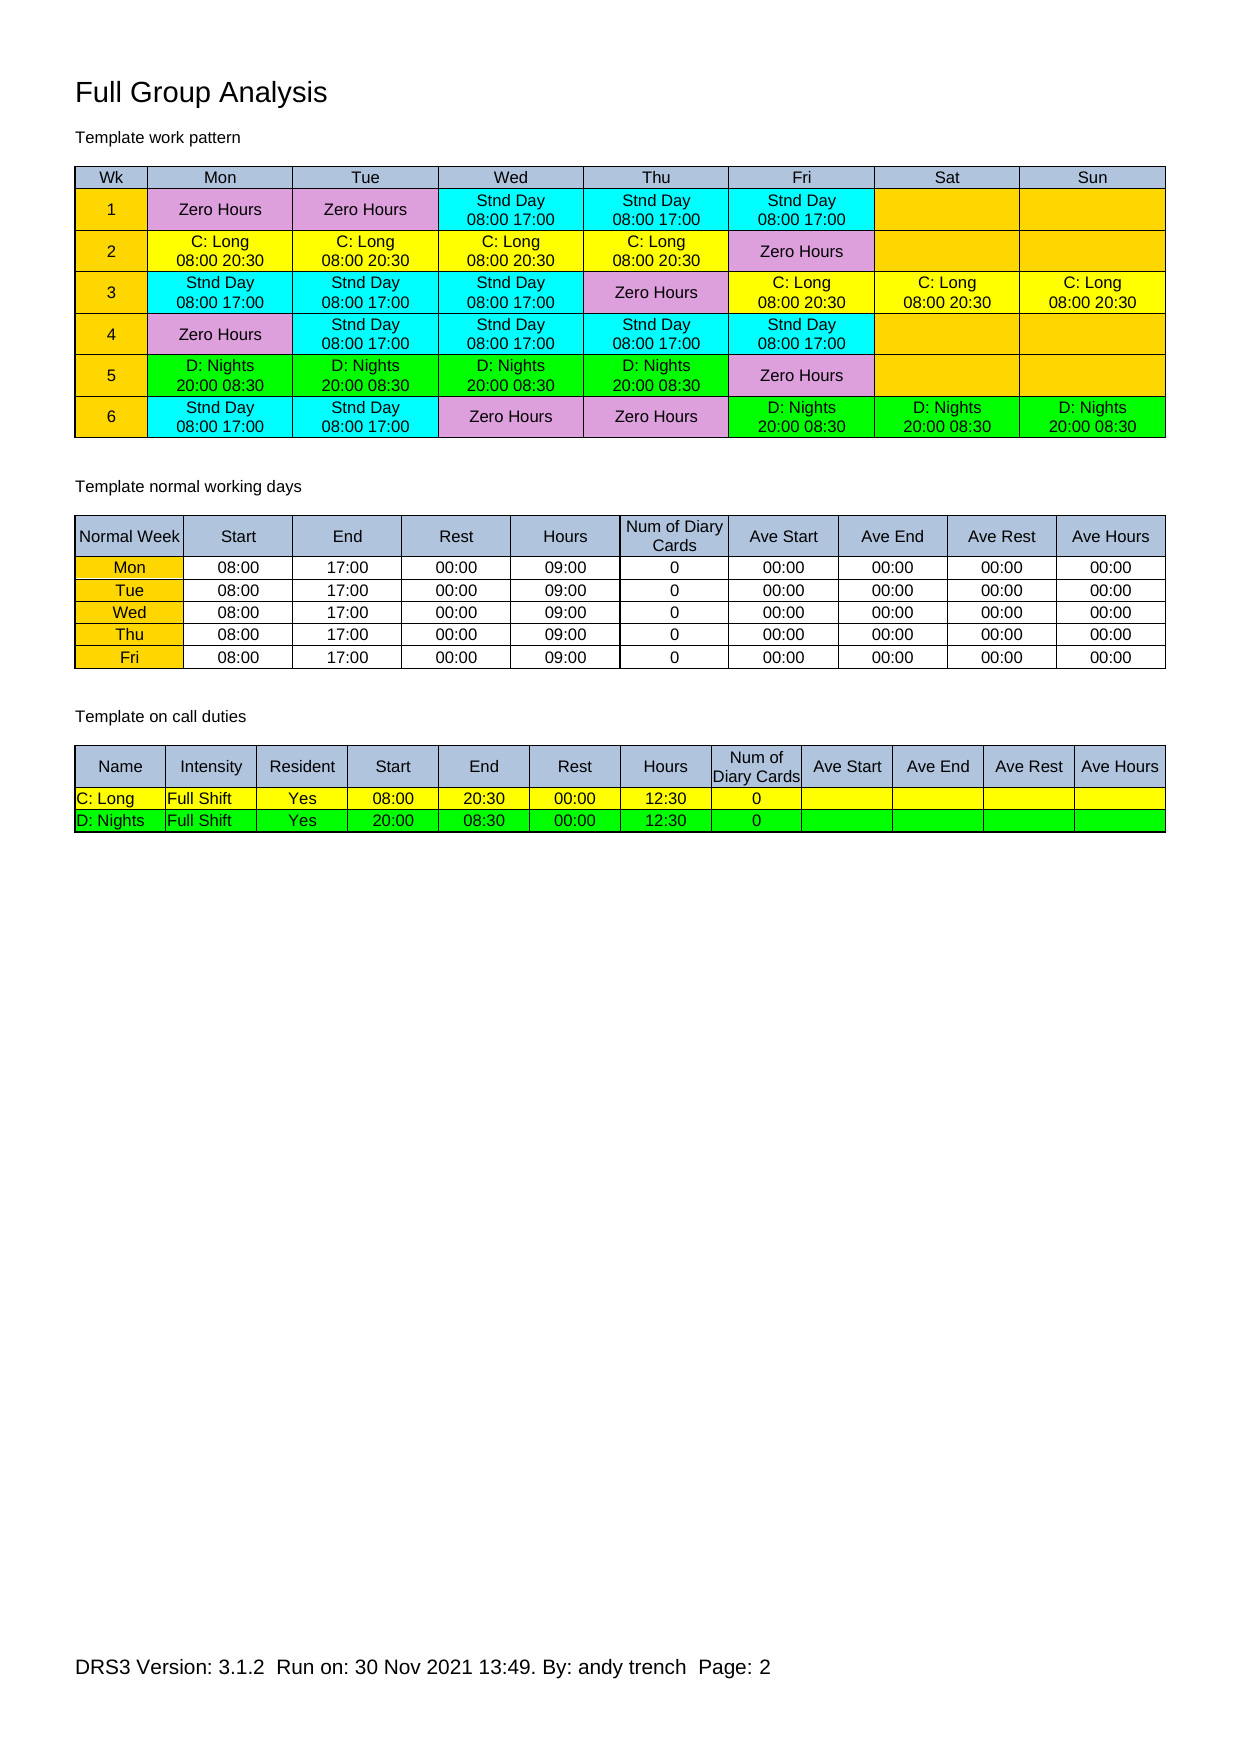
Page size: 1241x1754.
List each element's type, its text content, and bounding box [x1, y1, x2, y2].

table_cell [1020, 231, 1165, 271]
table_cell 00:00 [402, 646, 510, 668]
table_cell D: Nights 20:00 08:30 [584, 355, 728, 396]
table_cell 00:00 [839, 557, 947, 578]
table_header Resident [257, 746, 347, 787]
table_cell 09:00 [511, 557, 619, 578]
table_header Mon [148, 167, 292, 188]
table_cell C: Long 08:00 20:30 [293, 231, 438, 271]
table_header Wk [76, 167, 147, 188]
table_cell 5 [76, 355, 147, 396]
table_cell 0 [621, 624, 728, 645]
table_header Ave Start [729, 516, 838, 556]
table_cell 12:30 [621, 810, 711, 831]
table_cell 00:00 [729, 646, 838, 668]
table_cell [1075, 788, 1165, 809]
table_header Tue [293, 167, 438, 188]
table_cell 00:00 [729, 624, 838, 645]
table_cell Zero Hours [439, 397, 583, 437]
table_cell [893, 810, 983, 831]
table_header Normal Week [76, 516, 183, 556]
table_cell Stnd Day 08:00 17:00 [584, 189, 728, 230]
table_cell C: Long 08:00 20:30 [439, 231, 583, 271]
table_cell 00:00 [948, 557, 1056, 578]
table_cell D: Nights 20:00 08:30 [148, 355, 292, 396]
table_cell Stnd Day 08:00 17:00 [293, 397, 438, 437]
table_cell 00:00 [839, 624, 947, 645]
table_cell Zero Hours [148, 314, 292, 354]
table_cell 00:00 [948, 602, 1056, 623]
table_cell 08:00 [184, 557, 292, 578]
table_cell 08:30 [439, 810, 529, 831]
table_cell 00:00 [1057, 557, 1165, 578]
table_cell Zero Hours [293, 189, 438, 230]
table_cell Zero Hours [148, 189, 292, 230]
table_cell Stnd Day 08:00 17:00 [729, 189, 874, 230]
text Template on call duties [75, 707, 1165, 726]
table_cell D: Nights 20:00 08:30 [729, 397, 874, 437]
table_cell 08:00 [184, 580, 292, 601]
table_header Ave Rest [948, 516, 1056, 556]
text Template work pattern [75, 128, 1165, 147]
table_cell D: Nights [76, 810, 165, 831]
table_cell Yes [257, 810, 347, 831]
table_cell 0 [621, 557, 728, 578]
table_cell Yes [257, 788, 347, 809]
table_header Start [184, 516, 292, 556]
table_cell 00:00 [402, 580, 510, 601]
table_cell 09:00 [511, 624, 619, 645]
table_cell 00:00 [839, 580, 947, 601]
table_cell [1020, 189, 1165, 230]
table_header Intensity [166, 746, 256, 787]
table_cell D: Nights 20:00 08:30 [1020, 397, 1165, 437]
table_cell D: Nights 20:00 08:30 [875, 397, 1019, 437]
table_cell 00:00 [729, 580, 838, 601]
table_cell [875, 314, 1019, 354]
table_cell Zero Hours [729, 231, 874, 271]
table_header Hours [511, 516, 619, 556]
table_cell 00:00 [948, 580, 1056, 601]
table_header Thu [584, 167, 728, 188]
table_cell Mon [76, 557, 183, 578]
table_cell [875, 231, 1019, 271]
table_cell 3 [76, 272, 147, 313]
table_cell 00:00 [1057, 624, 1165, 645]
table_header Hours [621, 746, 711, 787]
table_cell 00:00 [839, 646, 947, 668]
table_cell 08:00 [348, 788, 438, 809]
table_cell 0 [712, 810, 801, 831]
table_cell [1075, 810, 1165, 831]
table_cell Stnd Day 08:00 17:00 [148, 272, 292, 313]
table_cell [984, 788, 1074, 809]
table_cell Zero Hours [584, 272, 728, 313]
table_cell 00:00 [948, 646, 1056, 668]
table_cell C: Long [76, 788, 165, 809]
table_cell Wed [76, 602, 183, 623]
table_cell 0 [621, 646, 728, 668]
table_cell 1 [76, 189, 147, 230]
table_cell 17:00 [293, 557, 401, 578]
table_cell 4 [76, 314, 147, 354]
table_cell Tue [76, 580, 183, 601]
table_cell 20:30 [439, 788, 529, 809]
table_cell 00:00 [402, 557, 510, 578]
table_cell 17:00 [293, 624, 401, 645]
table_cell [875, 355, 1019, 396]
table_cell [1020, 355, 1165, 396]
table_cell 00:00 [402, 602, 510, 623]
table_cell Stnd Day 08:00 17:00 [439, 189, 583, 230]
table_cell Stnd Day 08:00 17:00 [148, 397, 292, 437]
table_cell 00:00 [530, 788, 620, 809]
table_cell 17:00 [293, 580, 401, 601]
table_header Start [348, 746, 438, 787]
table_cell 00:00 [1057, 580, 1165, 601]
table_header Fri [729, 167, 874, 188]
table_header Ave Hours [1075, 746, 1165, 787]
table_cell C: Long 08:00 20:30 [1020, 272, 1165, 313]
table_cell D: Nights 20:00 08:30 [439, 355, 583, 396]
table_cell 00:00 [729, 557, 838, 578]
table_header Ave End [893, 746, 983, 787]
table_cell 08:00 [184, 646, 292, 668]
table_header Rest [530, 746, 620, 787]
table_cell [1020, 314, 1165, 354]
table_cell [984, 810, 1074, 831]
table_header Ave Start [802, 746, 892, 787]
table_header Ave Rest [984, 746, 1074, 787]
table_cell Stnd Day 08:00 17:00 [729, 314, 874, 354]
table_header Name [76, 746, 165, 787]
table_cell 00:00 [402, 624, 510, 645]
table_cell 17:00 [293, 602, 401, 623]
table_header Wed [439, 167, 583, 188]
table_cell [893, 788, 983, 809]
table_cell D: Nights 20:00 08:30 [293, 355, 438, 396]
text Template normal working days [75, 476, 1165, 496]
table_cell Stnd Day 08:00 17:00 [439, 314, 583, 354]
table_cell 0 [621, 580, 728, 601]
table_cell 0 [712, 788, 801, 809]
table_cell 0 [621, 602, 728, 623]
table_cell 09:00 [511, 646, 619, 668]
table_cell Full Shift [166, 788, 256, 809]
table_cell Zero Hours [584, 397, 728, 437]
table_header End [293, 516, 401, 556]
table_cell 6 [76, 397, 147, 437]
table_cell [875, 189, 1019, 230]
table_cell 00:00 [729, 602, 838, 623]
table_cell 00:00 [1057, 602, 1165, 623]
table_header Num of Diary Cards [712, 746, 801, 787]
table_cell 00:00 [1057, 646, 1165, 668]
table_cell 2 [76, 231, 147, 271]
table_cell C: Long 08:00 20:30 [584, 231, 728, 271]
table_cell Stnd Day 08:00 17:00 [293, 272, 438, 313]
table_cell 00:00 [839, 602, 947, 623]
table_header Rest [402, 516, 510, 556]
table_cell C: Long 08:00 20:30 [875, 272, 1019, 313]
table_header Num of Diary Cards [621, 516, 728, 556]
table_cell 17:00 [293, 646, 401, 668]
table_header Ave End [839, 516, 947, 556]
table_cell Zero Hours [729, 355, 874, 396]
table_cell 09:00 [511, 580, 619, 601]
table_header End [439, 746, 529, 787]
table_cell 00:00 [948, 624, 1056, 645]
table_header Sun [1020, 167, 1165, 188]
table_cell 08:00 [184, 602, 292, 623]
table_cell [802, 810, 892, 831]
table_cell 00:00 [530, 810, 620, 831]
table_cell 09:00 [511, 602, 619, 623]
table_cell Stnd Day 08:00 17:00 [584, 314, 728, 354]
table_header Ave Hours [1057, 516, 1165, 556]
table_cell [802, 788, 892, 809]
table_cell C: Long 08:00 20:30 [148, 231, 292, 271]
table_cell Full Shift [166, 810, 256, 831]
table_cell 08:00 [184, 624, 292, 645]
table_cell C: Long 08:00 20:30 [729, 272, 874, 313]
table_header Sat [875, 167, 1019, 188]
table_cell Stnd Day 08:00 17:00 [439, 272, 583, 313]
table_cell Stnd Day 08:00 17:00 [293, 314, 438, 354]
table_cell 20:00 [348, 810, 438, 831]
table_cell Fri [76, 646, 183, 668]
table_cell 12:30 [621, 788, 711, 809]
table_cell Thu [76, 624, 183, 645]
